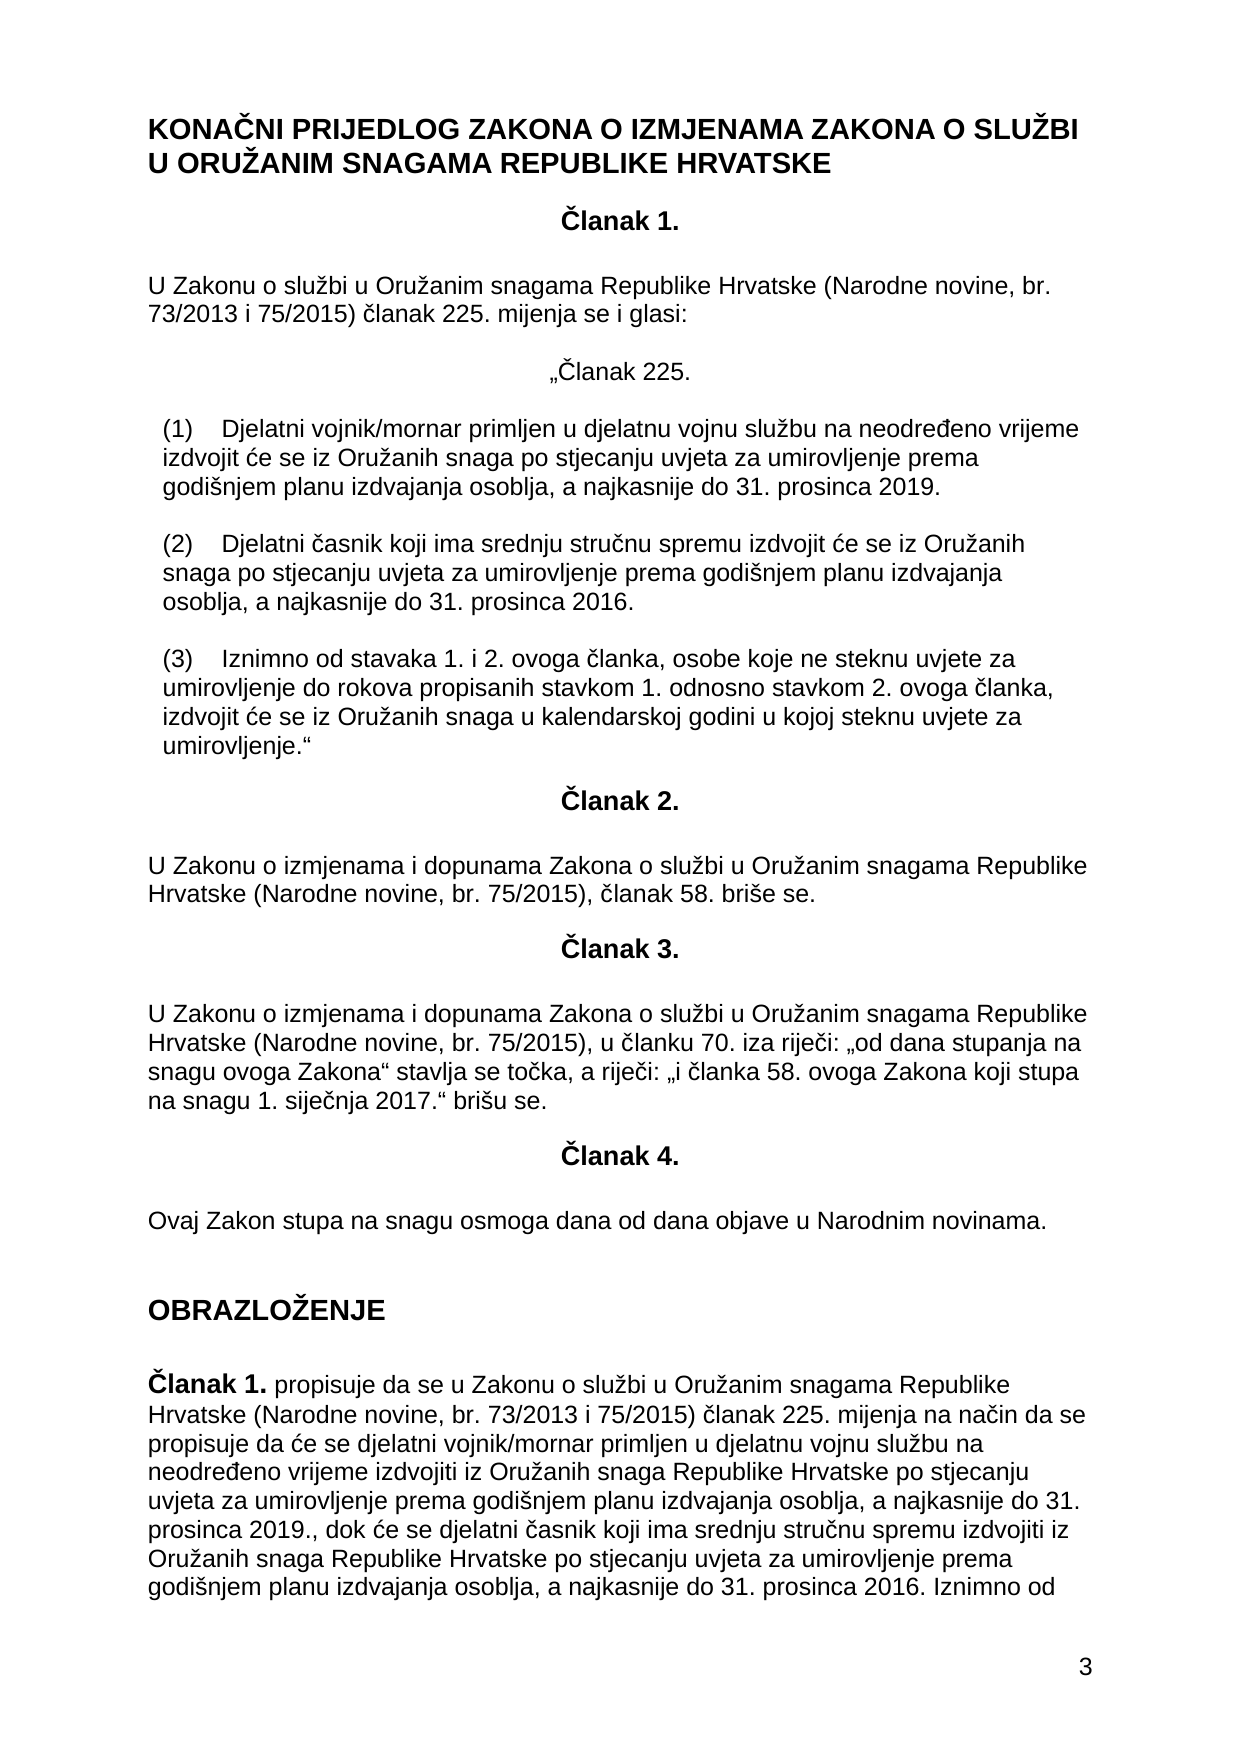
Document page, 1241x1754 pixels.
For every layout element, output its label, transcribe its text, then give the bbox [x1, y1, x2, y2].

list Iznimno od stavaka 1. i 2. ovoga članka, osobe koje ne steknu uvjete za umirovljenje do rokova propisanih stavkom 1. odnosno stavkom 2. ovoga članka, izdvojit će se iz Oružanih snaga u kalendarskoj godini u kojoj steknu uvjete za umirovljenje.“ [162, 644, 1093, 759]
list Djelatni vojnik/mornar primljen u djelatnu vojnu službu na neodređeno vrijeme izdvojit će se iz Oružanih snaga po stjecanju uvjeta za umirovljenje prema godišnjem planu izdvajanja osoblja, a najkasnije do 31. prosinca 2019. [162, 414, 1093, 501]
text U Zakonu o službi u Oružanim snagama Republike Hrvatske (Narodne novine, br. 73/2013 i 75/2015) članak 225. mijenja se i glasi: [148, 271, 1093, 328]
subtitle Članak 1. [148, 204, 1093, 236]
subtitle KONAČNI PRIJEDLOG ZAKONA O IZMJENAMA ZAKONA O SLUŽBI U ORUŽANIM SNAGAMA REPUBLIKE HRVATSKE [148, 112, 1093, 179]
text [148, 1366, 1093, 1601]
text U Zakonu o izmjenama i dopunama Zakona o službi u Oružanim snagama Republike Hrvatske (Narodne novine, br. 75/2015), članak 58. briše se. [148, 851, 1093, 908]
subtitle Članak 3. [148, 933, 1093, 964]
text „Članak 225. [148, 357, 1093, 386]
subtitle Članak 4. [148, 1139, 1093, 1171]
subtitle Članak 2. [148, 784, 1093, 816]
text Ovaj Zakon stupa na snagu osmoga dana od dana objave u Narodnim novinama. [148, 1206, 1093, 1234]
list Djelatni časnik koji ima srednju stručnu spremu izdvojit će se iz Oružanih snaga po stjecanju uvjeta za umirovljenje prema godišnjem planu izdvajanja osoblja, a najkasnije do 31. prosinca 2016. [162, 529, 1093, 616]
subtitle OBRAZLOŽENJE [148, 1293, 1093, 1327]
text U Zakonu o izmjenama i dopunama Zakona o službi u Oružanim snagama Republike Hrvatske (Narodne novine, br. 75/2015), u članku 70. iza riječi: „od dana stupanja na snagu ovoga Zakona“ stavlja se točka, a riječi: „i članka 58. ovoga Zakona koji stupa na snagu 1. siječnja 2017.“ brišu se. [148, 999, 1093, 1114]
